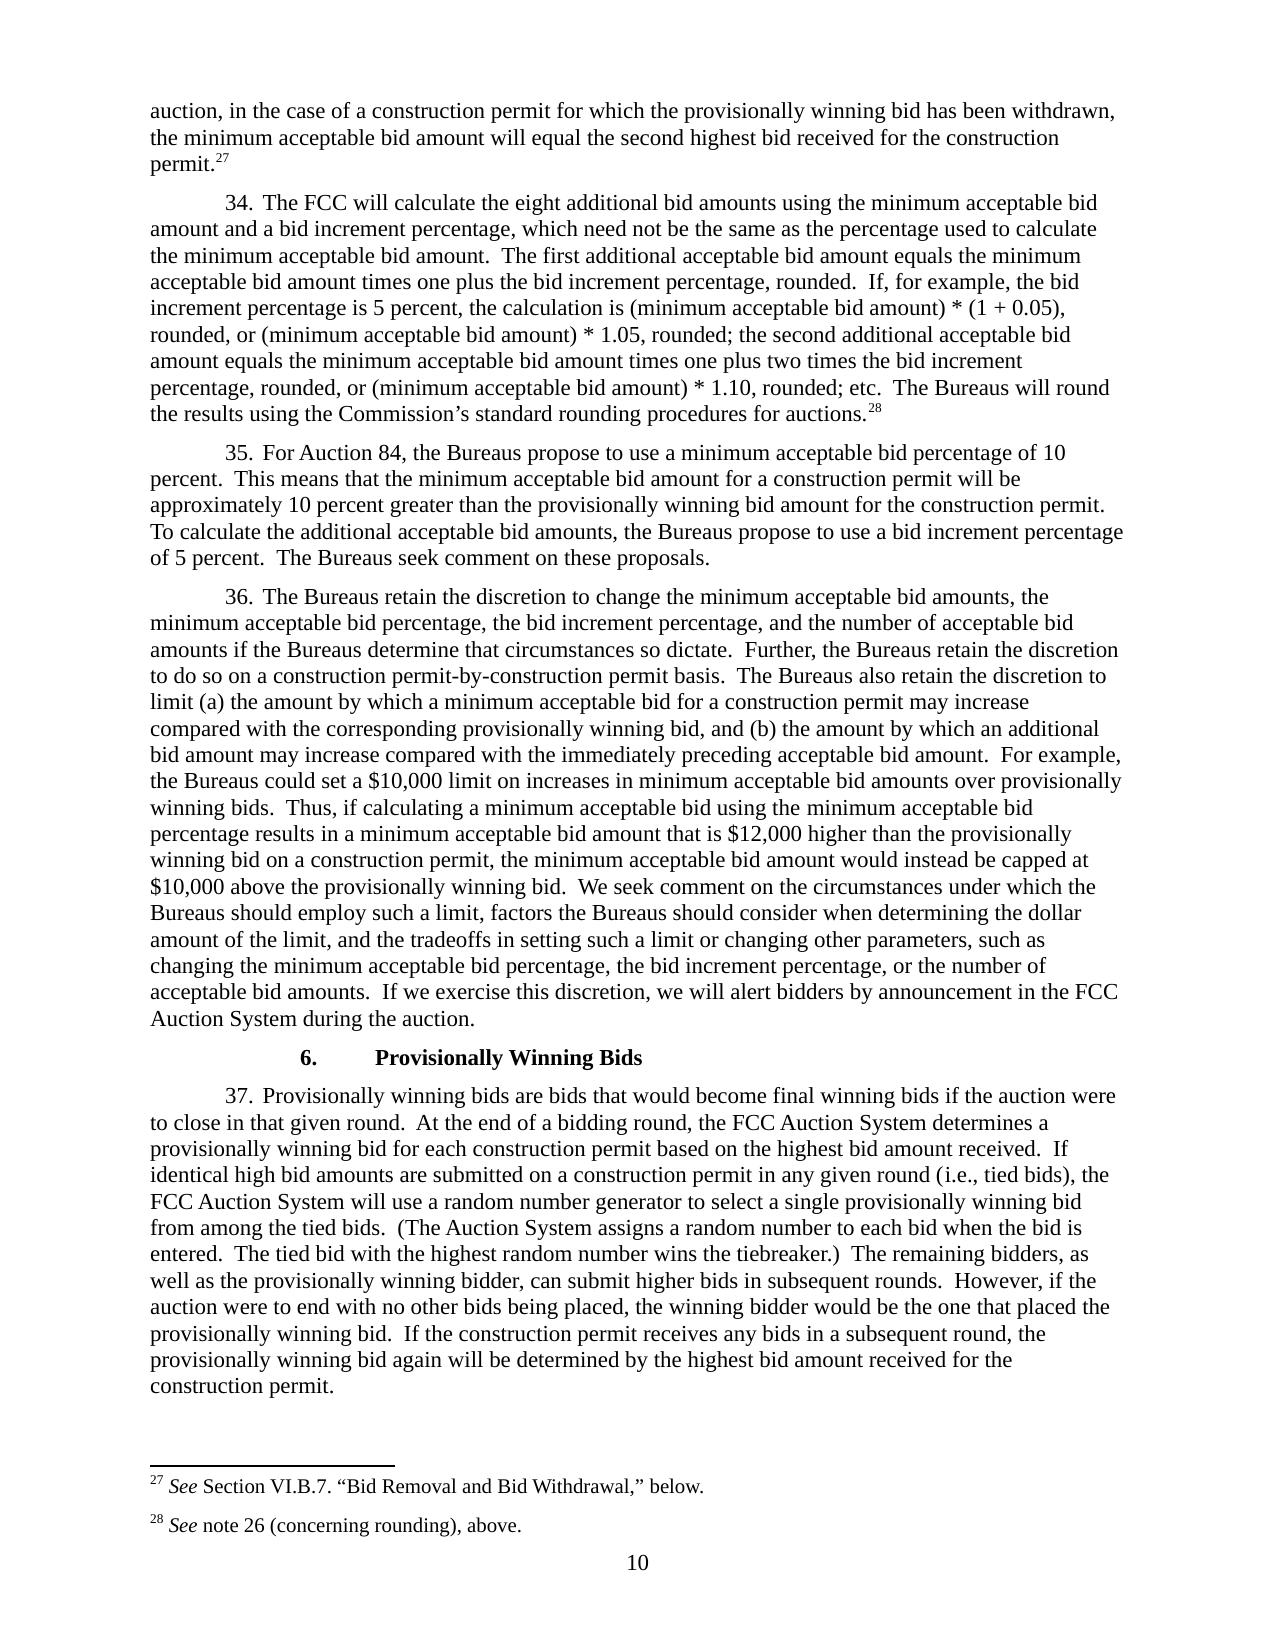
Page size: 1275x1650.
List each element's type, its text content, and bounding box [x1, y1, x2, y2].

text The FCC will calculate the eight additional bid amounts using the minimum acceptable bid amount and a bid increment percentage, which need not be the same as the percentage used to calculate the minimum acceptable bid amount. The first additional acceptable bid amount equals the minimum acceptable bid amount times one plus the bid increment percentage, rounded. If, for example, the bid increment percentage is 5 percent, the calculation is (minimum acceptable bid amount) * (1 + 0.05), rounded, or (minimum acceptable bid amount) * 1.05, rounded; the second additional acceptable bid amount equals the minimum acceptable bid amount times one plus two times the bid increment percentage, rounded, or (minimum acceptable bid amount) * 1.10, rounded; etc. The Bureaus will round the results using the Commission’s standard rounding procedures for auctions. [150, 189, 1125, 426]
text The Bureaus retain the discretion to change the minimum acceptable bid amounts, the minimum acceptable bid percentage, the bid increment percentage, and the number of acceptable bid amounts if the Bureaus determine that circumstances so dictate. Further, the Bureaus retain the discretion to do so on a construction permit-by-construction permit basis. The Bureaus also retain the discretion to limit (a) the amount by which a minimum acceptable bid for a construction permit may increase compared with the corresponding provisionally winning bid, and (b) the amount by which an additional bid amount may increase compared with the immediately preceding acceptable bid amount. For example, the Bureaus could set a $10,000 limit on increases in minimum acceptable bid amounts over provisionally winning bids. Thus, if calculating a minimum acceptable bid using the minimum acceptable bid percentage results in a minimum acceptable bid amount that is $12,000 higher than the provisionally winning bid on a construction permit, the minimum acceptable bid amount would instead be capped at $10,000 above the provisionally winning bid. We seek comment on the circumstances under which the Bureaus should employ such a limit, factors the Bureaus should consider when determining the dollar amount of the limit, and the tradeoffs in setting such a limit or changing other parameters, such as changing the minimum acceptable bid percentage, the bid increment percentage, or the number of acceptable bid amounts. If we exercise this discretion, we will alert bidders by announcement in the FCC Auction System during the auction. [150, 583, 1125, 1031]
text Provisionally winning bids are bids that would become final winning bids if the auction were to close in that given round. At the end of a bidding round, the FCC Auction System determines a provisionally winning bid for each construction permit based on the highest bid amount received. If identical high bid amounts are submitted on a construction permit in any given round (i.e., tied bids), the FCC Auction System will use a random number generator to select a single provisionally winning bid from among the tied bids. (The Auction System assigns a random number to each bid when the bid is entered. The tied bid with the highest random number wins the tiebreaker.) The remaining bidders, as well as the provisionally winning bidder, can submit higher bids in subsequent rounds. However, if the auction were to end with no other bids being placed, the winning bidder would be the one that placed the provisionally winning bid. If the construction permit receives any bids in a subsequent round, the provisionally winning bid again will be determined by the highest bid amount received for the construction permit. [150, 1082, 1125, 1399]
subtitle Provisionally Winning Bids [300, 1043, 1125, 1070]
text For Auction 84, the Bureaus propose to use a minimum acceptable bid percentage of 10 percent. This means that the minimum acceptable bid amount for a construction permit will be approximately 10 percent greater than the provisionally winning bid amount for the construction permit. To calculate the additional acceptable bid amounts, the Bureaus propose to use a bid increment percentage of 5 percent. The Bureaus seek comment on these proposals. [150, 439, 1125, 571]
list auction, in the case of a construction permit for which the provisionally winning bid has been withdrawn, the minimum acceptable bid amount will equal the second highest bid received for the construction permit. [150, 97, 1125, 177]
